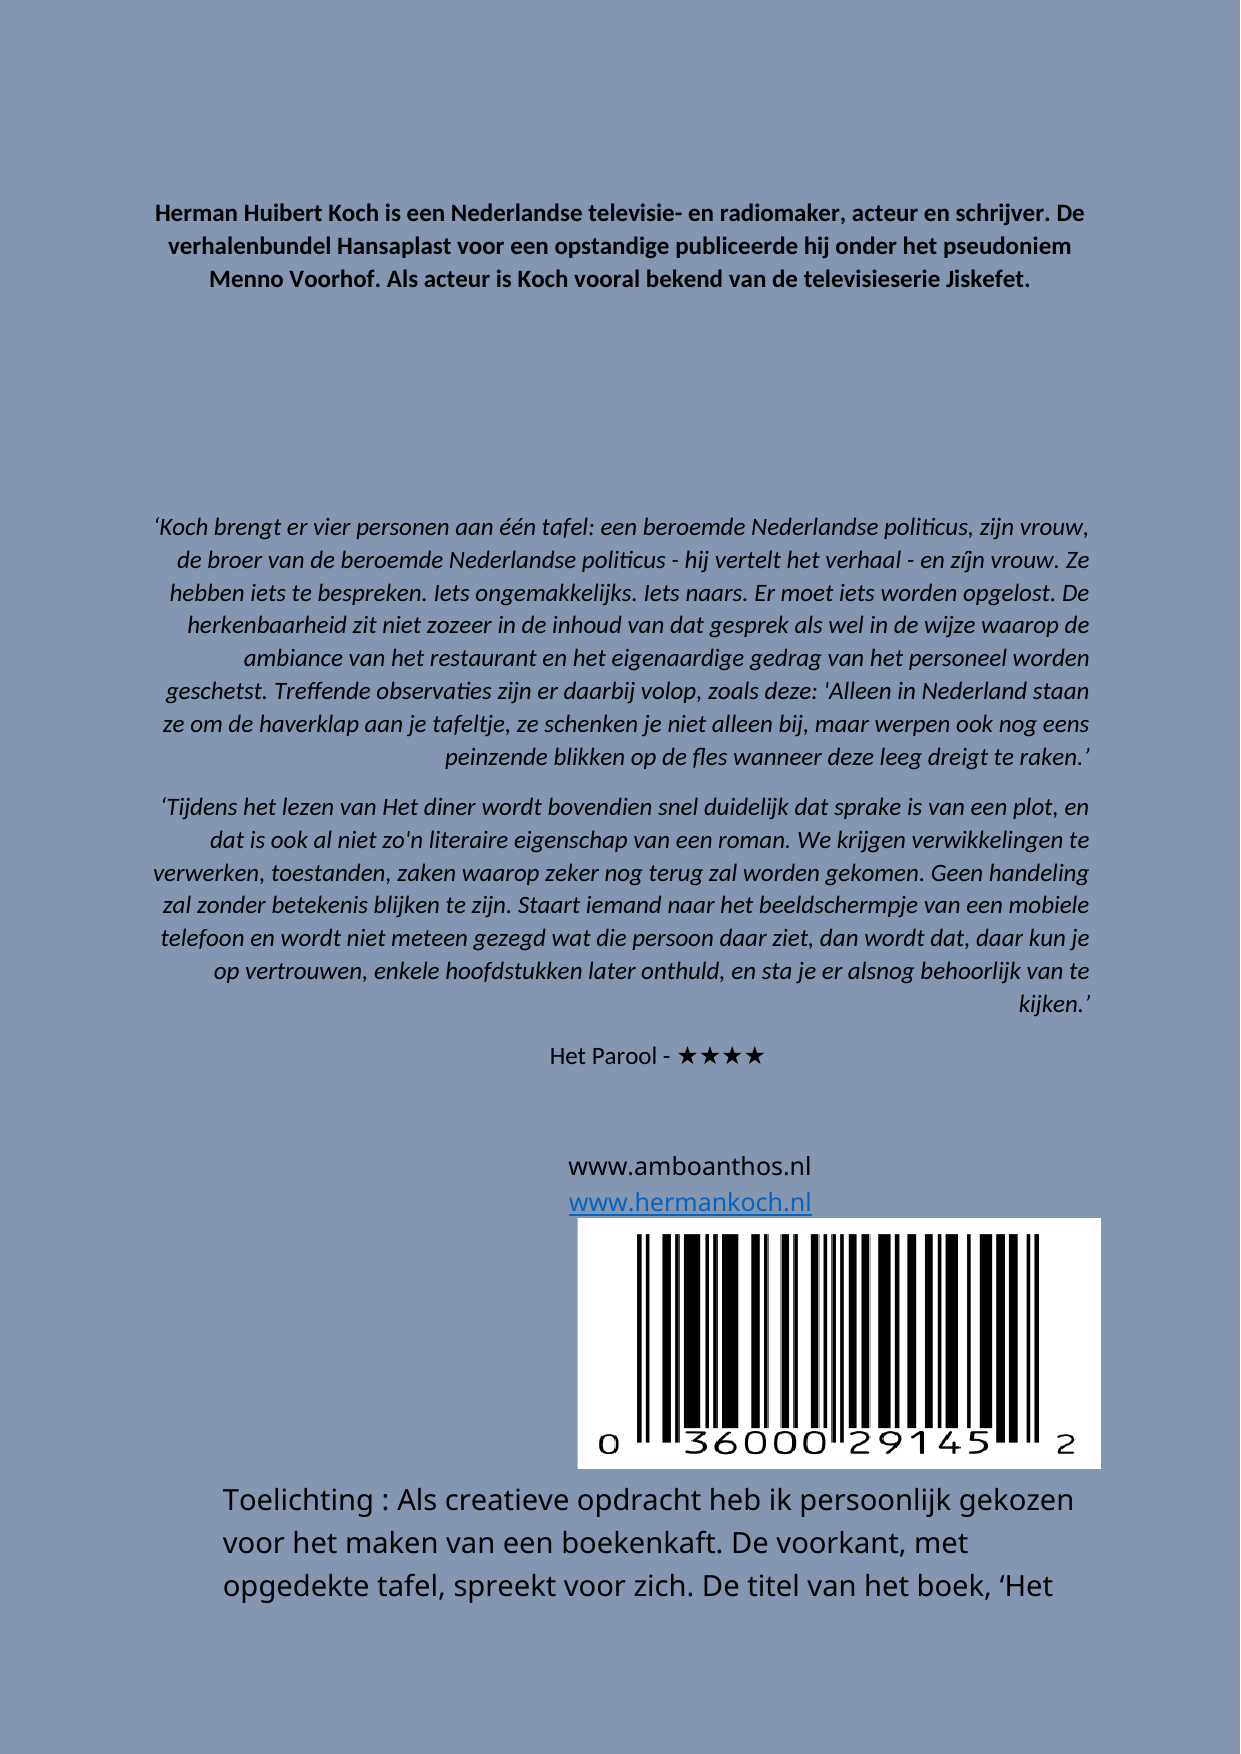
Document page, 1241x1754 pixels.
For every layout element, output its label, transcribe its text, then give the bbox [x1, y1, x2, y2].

text Herman Huibert Koch is een Nederlandse televisie- en radiomaker, acteur en schrijver. De verhalenbundel Hansaplast voor een opstandige publiceerde hij onder het pseudoniem Menno Voorhof. Als acteur is Koch vooral bekend van de televisieserie Jiskefet. [148, 197, 1093, 293]
list www.hermankoch.nl [223, 1185, 1093, 1219]
text ‘Koch brengt er vier personen aan één tafel: een beroemde Nederlandse politicus, zijn vrouw, de broer van de beroemde Nederlandse politicus - hij vertelt het verhaal - en zíjn vrouw. Ze hebben iets te bespreken. Iets ongemakkelijks. Iets naars. Er moet iets worden opgelost. De herkenbaarheid zit niet zozeer in de inhoud van dat gesprek als wel in de wijze waarop de ambiance van het restaurant en het eigenaardige gedrag van het personeel worden geschetst. Treffende observaties zijn er daarbij volop, zoals deze: 'Alleen in Nederland staan ze om de haverklap aan je tafeltje, ze schenken je niet alleen bij, maar werpen ook nog eens peinzende blikken op de fles wanneer deze leeg dreigt te raken.’ [148, 511, 1093, 772]
list Het Parool - ★★★★ [223, 1038, 1093, 1072]
text ‘Tijdens het lezen van Het diner wordt bovendien snel duidelijk dat sprake is van een plot, en dat is ook al niet zo'n literaire eigenschap van een roman. We krijgen verwikkelingen te verwerken, toestanden, zaken waarop zeker nog terug zal worden gekomen. Geen handeling zal zonder betekenis blijken te zijn. Staart iemand naar het beeldschermpje van een mobiele telefoon en wordt niet meteen gezegd wat die persoon daar ziet, dan wordt dat, daar kun je op vertrouwen, enkele hoofdstukken later onthuld, en sta je er alsnog behoorlijk van te kijken.’ [148, 791, 1093, 1019]
list www.amboanthos.nl [223, 1148, 1093, 1182]
picture [577, 1218, 1101, 1469]
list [223, 1479, 1093, 1604]
